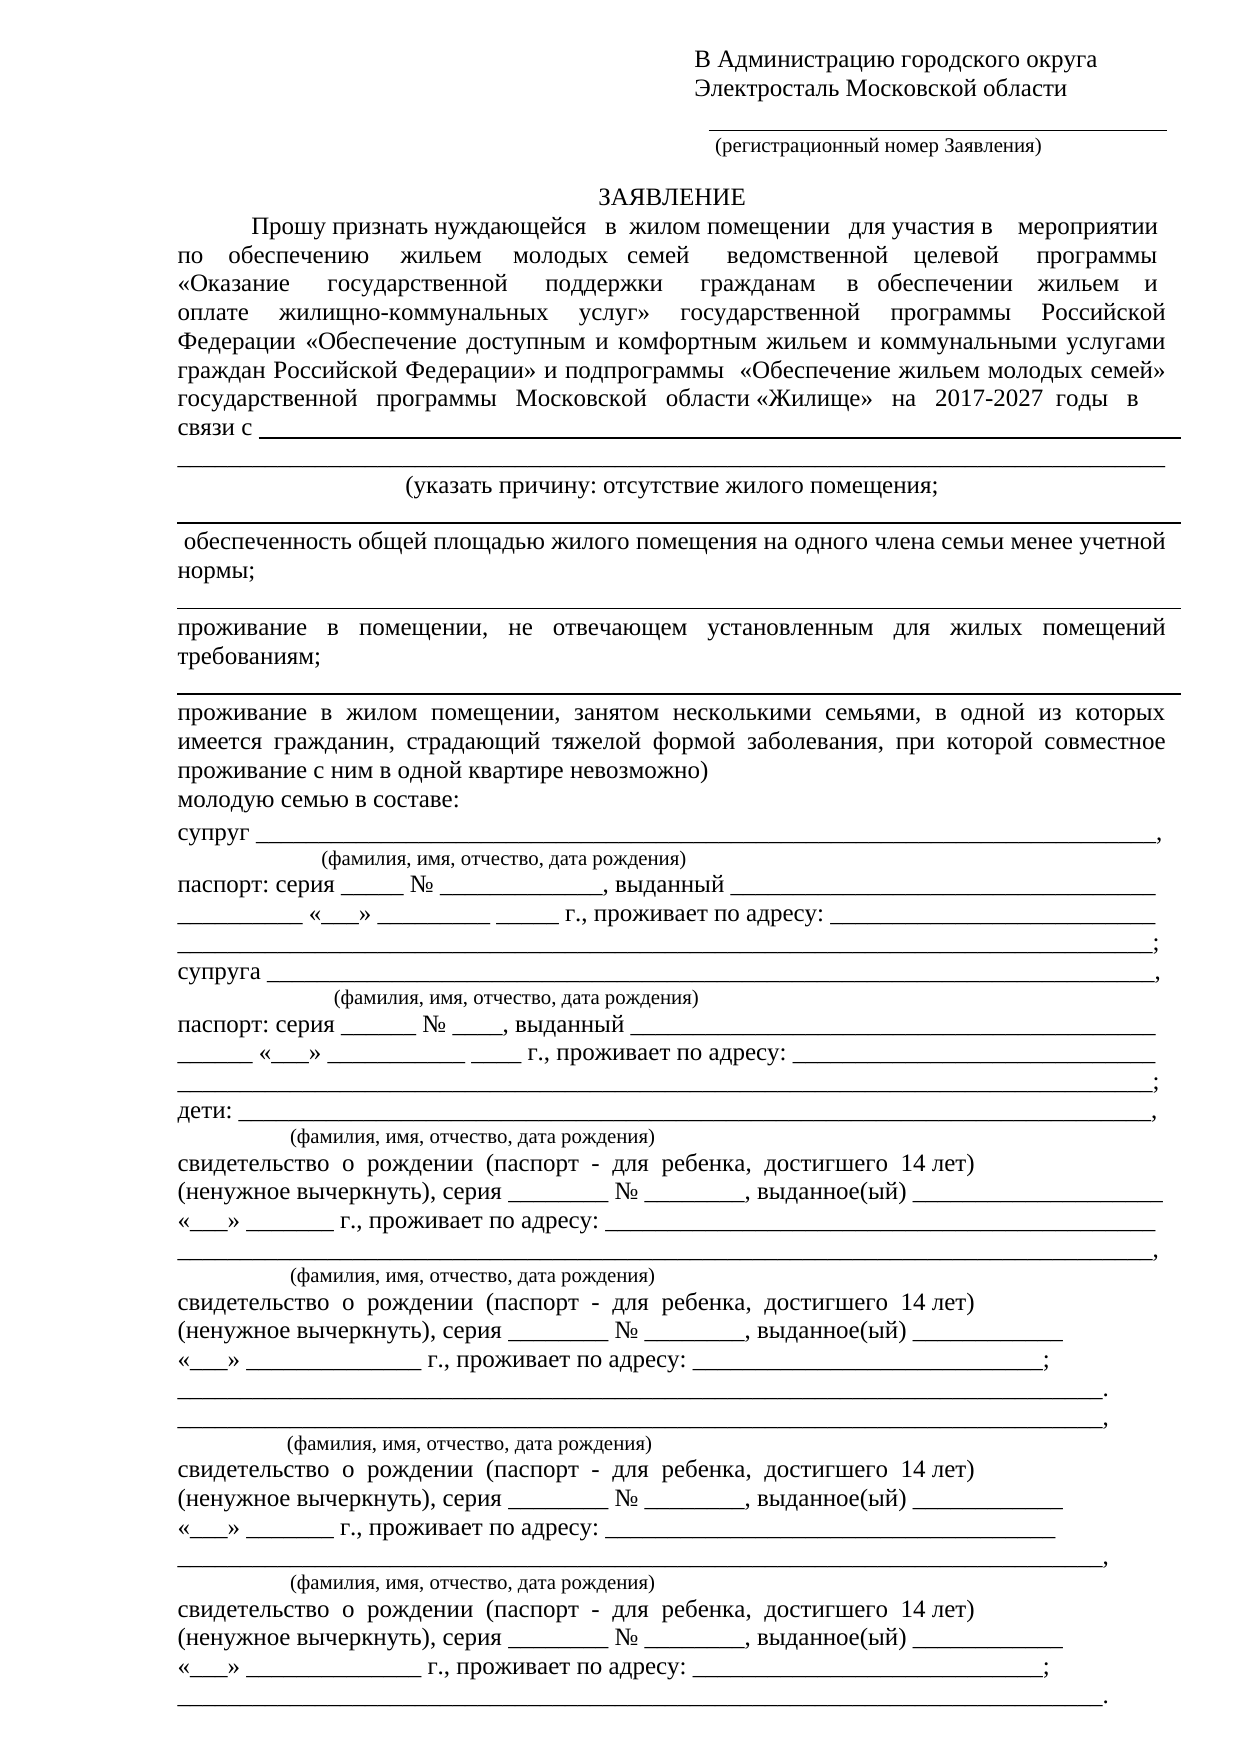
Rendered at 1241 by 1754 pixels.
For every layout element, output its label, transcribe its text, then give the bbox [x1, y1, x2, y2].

text __________________________________________________________________________. [177, 1373, 1167, 1402]
text (регистрационный номер Заявления) [709, 131, 1167, 157]
text паспорт: серия ______ № ____, выданный __________________________________________ [177, 1009, 1167, 1037]
text (фамилия, имя, отчество, дата рождения) [177, 984, 1167, 1009]
text __________________________________________________________________________. [177, 1680, 1167, 1709]
text дети: _________________________________________________________________________, [177, 1095, 1167, 1124]
text (фамилия, имя, отчество, дата рождения) [177, 1124, 1167, 1148]
text проживание в помещении, не отвечающем установленным для жилых помещений требованиям; [177, 612, 1167, 669]
text ______________________________________________________________________________; [177, 1066, 1167, 1095]
text по обеспечению жильем молодых семей ведомственной целевой программы [177, 240, 1167, 268]
text «___» _______ г., проживает по адресу: ____________________________________________ [177, 1205, 1167, 1234]
text ______________________________________________________________________________; [177, 927, 1167, 956]
text паспорт: серия _____ № _____________, выданный __________________________________ [177, 869, 1167, 898]
text (ненужное вычеркнуть), серия ________ № ________, выданное(ый) ____________________ [177, 1176, 1167, 1205]
text (фамилия, имя, отчество, дата рождения) [177, 1263, 1167, 1287]
text (фамилия, имя, отчество, дата рождения) [177, 1569, 1167, 1594]
text Прошу признать нуждающейся в жилом помещении для участия в мероприятии [177, 211, 1167, 240]
text свидетельство о рождении (паспорт - для ребенка, достигшего 14 лет) [177, 1287, 1167, 1316]
text __________________________________________________________________________, [177, 1402, 1167, 1431]
text связи с [177, 412, 1167, 441]
text (ненужное вычеркнуть), серия ________ № ________, выданное(ый) ____________ [177, 1622, 1167, 1651]
text «Оказание государственной поддержки гражданам в обеспечении жильем и [177, 268, 1167, 297]
text _______________________________________________________________________________ [177, 441, 1167, 470]
text В Администрацию городского округа [620, 44, 1167, 73]
text супруга _______________________________________________________________________, [177, 956, 1167, 984]
text Электросталь Московской области [620, 73, 1167, 102]
text «___» _______ г., проживает по адресу: ____________________________________ [177, 1512, 1167, 1541]
text супруг ________________________________________________________________________, [177, 817, 1167, 846]
text свидетельство о рождении (паспорт - для ребенка, достигшего 14 лет) [177, 1148, 1167, 1176]
text __________________________________________________________________________, [177, 1541, 1167, 1569]
text (ненужное вычеркнуть), серия ________ № ________, выданное(ый) ____________ [177, 1483, 1167, 1512]
text ______________________________________________________________________________, [177, 1234, 1167, 1263]
text обеспеченность общей площадью жилого помещения на одного члена семьи менее учетной нормы; [177, 526, 1167, 584]
text (указать причину: отсутствие жилого помещения; [177, 470, 1167, 498]
text (ненужное вычеркнуть), серия ________ № ________, выданное(ый) ____________ [177, 1316, 1167, 1344]
text «___» ______________ г., проживает по адресу: ____________________________; [177, 1651, 1167, 1680]
text (фамилия, имя, отчество, дата рождения) [177, 1431, 1167, 1454]
text свидетельство о рождении (паспорт - для ребенка, достигшего 14 лет) [177, 1594, 1167, 1622]
text проживание в жилом помещении, занятом несколькими семьями, в одной из которых имеется гражданин, страдающий тяжелой формой заболевания, при которой совместное проживание с ним в одной квартире невозможно) [177, 697, 1167, 784]
text (фамилия, имя, отчество, дата рождения) [177, 846, 1167, 869]
text оплате жилищно-коммунальных услуг» государственной программы Российской Федерации «Обеспечение доступным и комфортным жильем и коммунальными услугами граждан Российской Федерации» и подпрограммы «Обеспечение жильем молодых семей» государственной программы Московской области «Жилище» на 2017-2027 годы в [177, 297, 1167, 412]
text ЗАЯВЛЕНИЕ [177, 182, 1167, 211]
text «___» ______________ г., проживает по адресу: ____________________________; [177, 1344, 1167, 1373]
text __________ «___» _________ _____ г., проживает по адресу: __________________________ [177, 898, 1167, 927]
text молодую семью в составе: [177, 784, 1167, 812]
text ______ «___» ___________ ____ г., проживает по адресу: _____________________________ [177, 1037, 1167, 1066]
text свидетельство о рождении (паспорт - для ребенка, достигшего 14 лет) [177, 1454, 1167, 1483]
